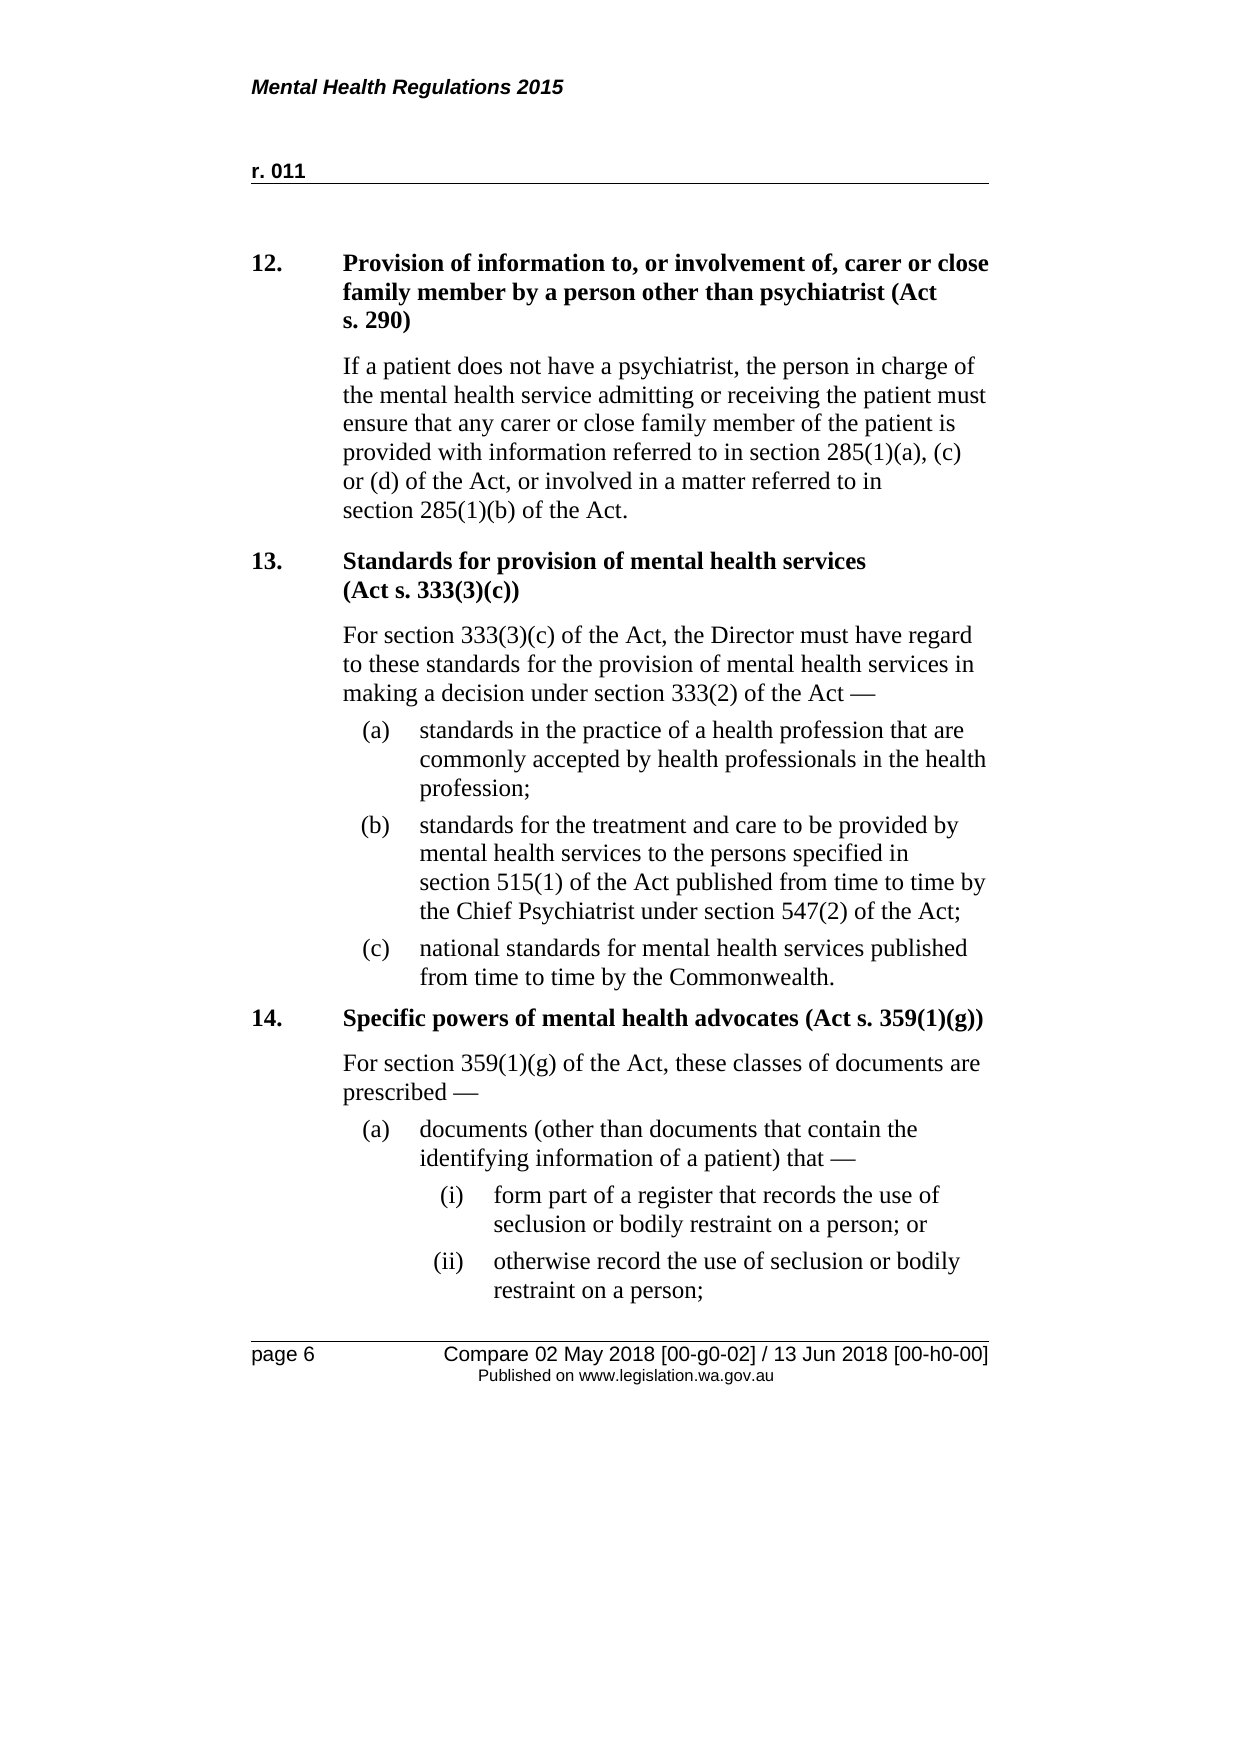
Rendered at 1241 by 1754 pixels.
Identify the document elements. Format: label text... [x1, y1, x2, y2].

subtitle 13. Standards for provision of mental health services (Act s. 333(3)(c)) [251, 546, 989, 604]
text (a) documents (other than documents that contain the identifying information of a patient) that — [251, 1114, 989, 1172]
text For section 359(1)(g) of the Act, these classes of documents are prescribed — [251, 1048, 989, 1106]
text (ii) otherwise record the use of seclusion or bodily restraint on a person; [251, 1246, 989, 1303]
subtitle 14. Specific powers of mental health advocates (Act s. 359(1)(g)) [251, 1003, 989, 1032]
text (i) form part of a register that records the use of seclusion or bodily restraint on a person; or [251, 1180, 989, 1238]
text For section 333(3)(c) of the Act, the Director must have regard to these standards for the provision of mental health services in making a decision under section 333(2) of the Act — [251, 621, 989, 707]
subtitle 12. Provision of information to, or involvement of, carer or close family member by a person other than psychiatrist (Act s. 290) [251, 248, 989, 334]
text (b) standards for the treatment and care to be provided by mental health services to the persons specified in section 515(1) of the Act published from time to time by the Chief Psychiatrist under section 547(2) of the Act; [251, 810, 989, 925]
text (a) standards in the practice of a health profession that are commonly accepted by health professionals in the health profession; [251, 715, 989, 801]
text (c) national standards for mental health services published from time to time by the Commonwealth. [251, 933, 989, 991]
text If a patient does not have a psychiatrist, the person in charge of the mental health service admitting or receiving the patient must ensure that any carer or close family member of the patient is provided with information referred to in section 285(1)(a), (c) or (d) of the Act, or involved in a matter referred to in section 285(1)(b) of the Act. [251, 351, 989, 523]
